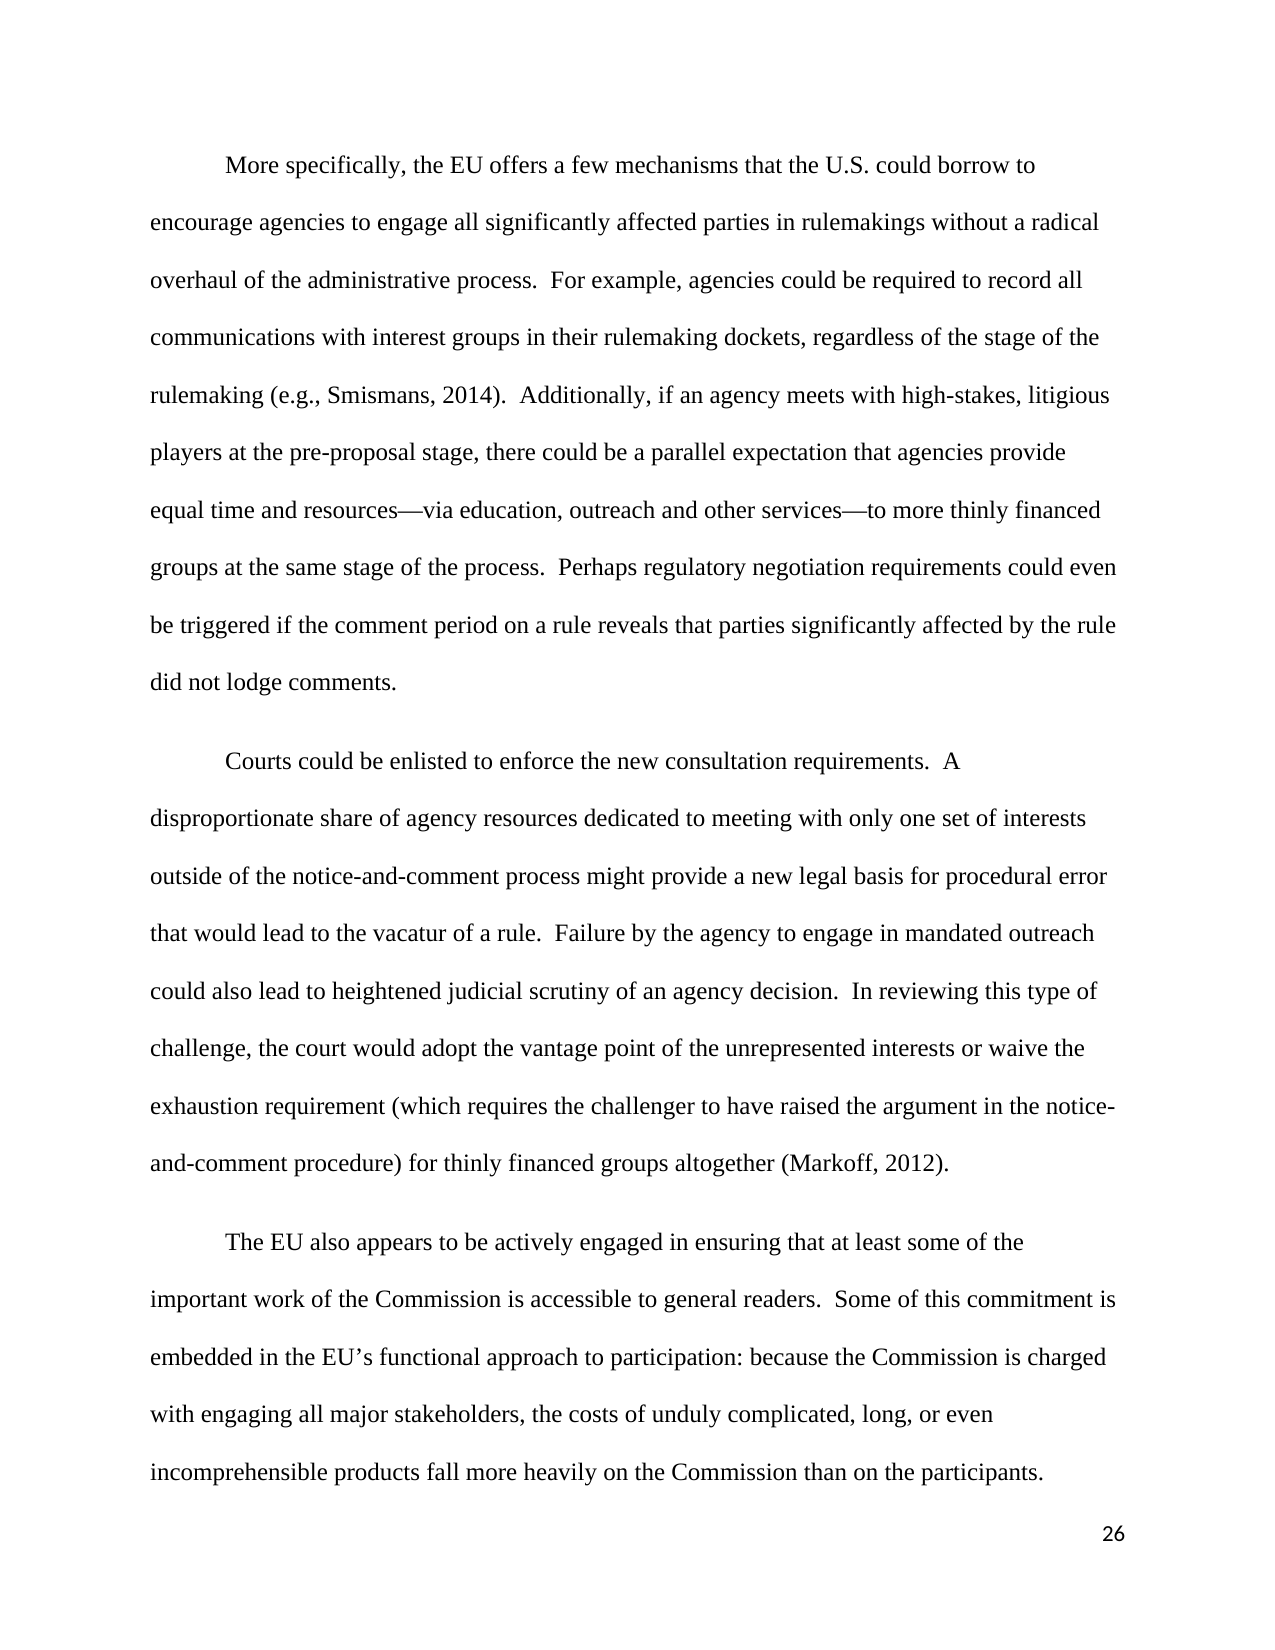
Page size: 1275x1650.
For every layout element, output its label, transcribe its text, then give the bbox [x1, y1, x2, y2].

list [150, 1227, 1125, 1485]
text More specifically, the EU offers a few mechanisms that the U.S. could borrow to encourage agencies to engage all significantly affected parties in rulemakings without a radical overhaul of the administrative process. For example, agencies could be required to record all communications with interest groups in their rulemaking dockets, regardless of the stage of the rulemaking (e.g., Smismans, 2014). Additionally, if an agency meets with high-stakes, litigious players at the pre-proposal stage, there could be a parallel expectation that agencies provide equal time and resources―via education, outreach and other services―to more thinly financed groups at the same stage of the process. Perhaps regulatory negotiation requirements could even be triggered if the comment period on a rule reveals that parties significantly affected by the rule did not lodge comments. [150, 150, 1125, 696]
text Courts could be enlisted to enforce the new consultation requirements. A disproportionate share of agency resources dedicated to meeting with only one set of interests outside of the notice-and-comment process might provide a new legal basis for procedural error that would lead to the vacatur of a rule. Failure by the agency to engage in mandated outreach could also lead to heightened judicial scrutiny of an agency decision. In reviewing this type of challenge, the court would adopt the vantage point of the unrepresented interests or waive the exhaustion requirement (which requires the challenger to have raised the argument in the notice-and-comment procedure) for thinly financed groups altogether (Markoff, 2012). [150, 746, 1125, 1177]
